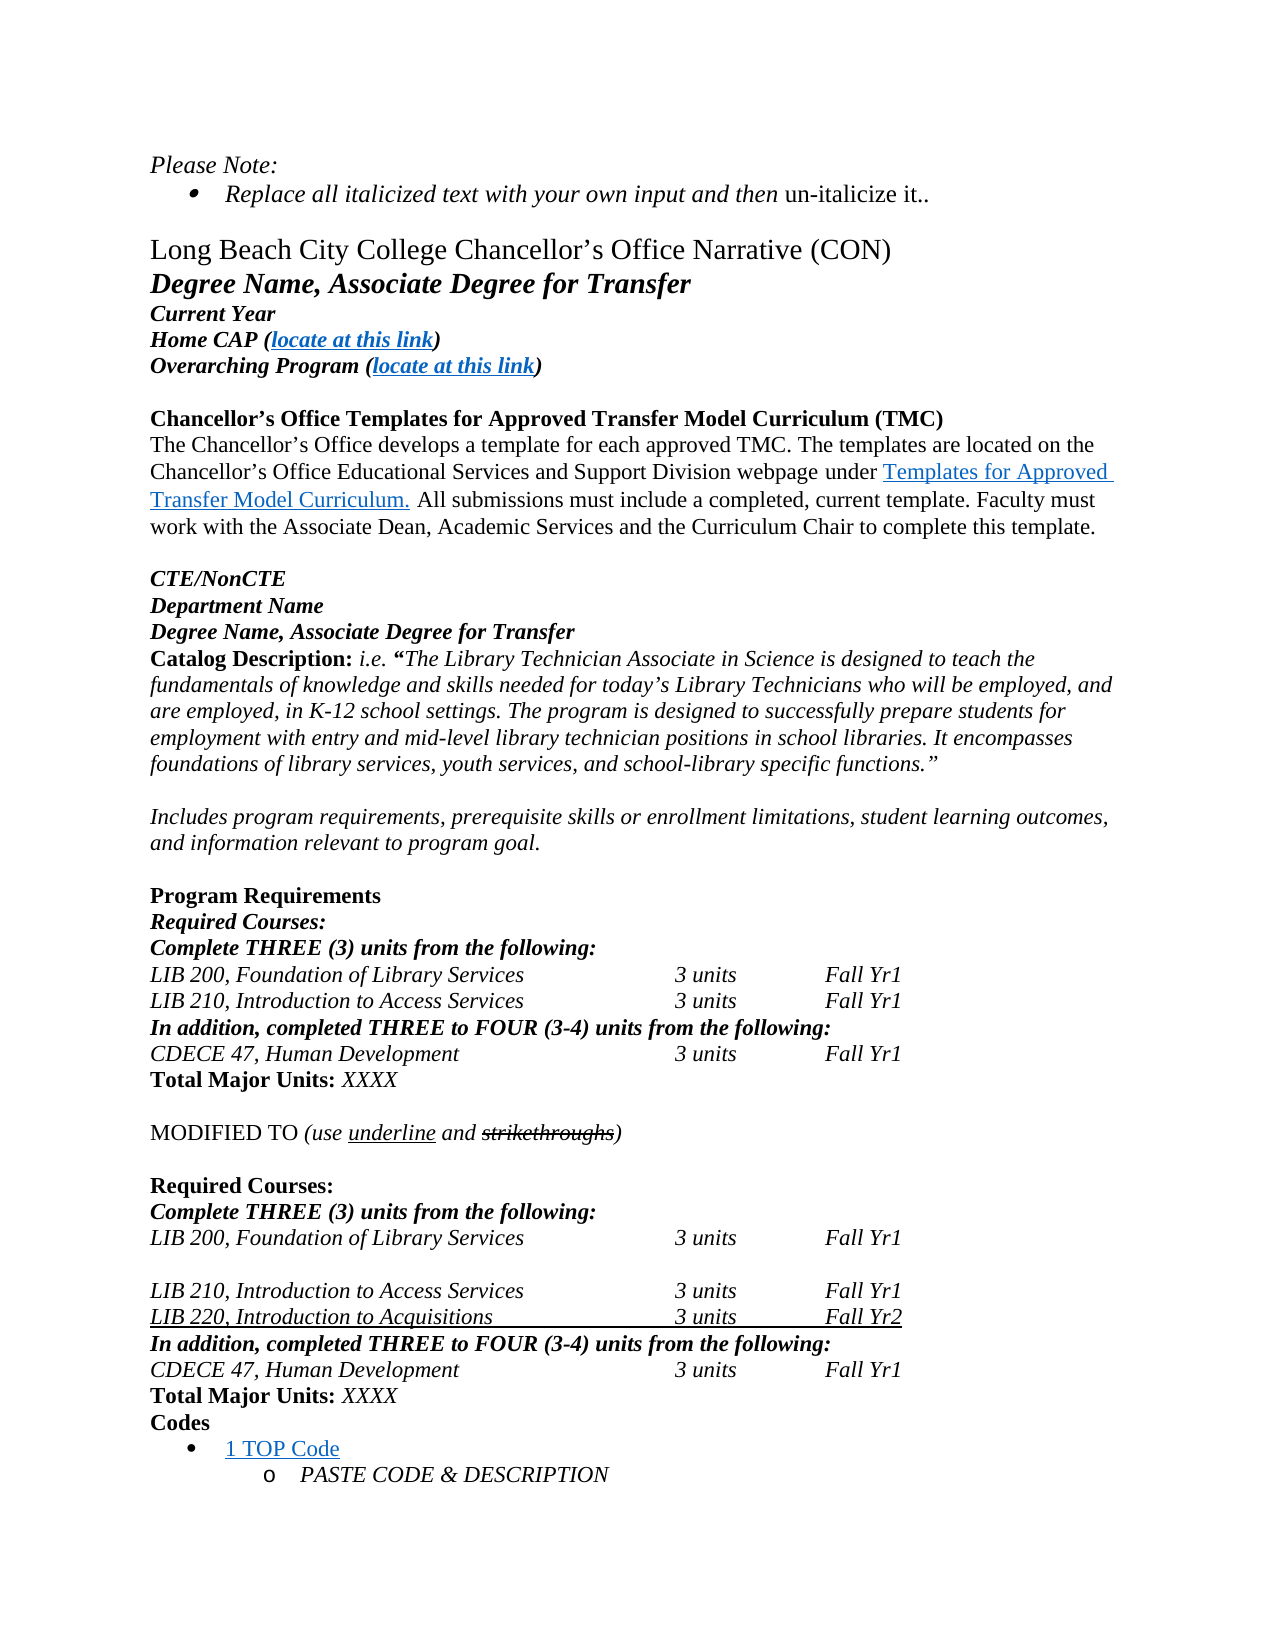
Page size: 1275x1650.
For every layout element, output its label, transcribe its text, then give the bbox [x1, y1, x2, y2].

text Required Courses: [150, 1172, 1125, 1198]
text Program Requirements [150, 882, 1125, 908]
text LIB 200, Foundation of Library Services 3 units Fall Yr1 [150, 961, 1125, 987]
text In addition, completed THREE to FOUR (3-4) units from the following: [150, 1013, 1125, 1040]
text MODIFIED TO (use underline and strikethroughs) [150, 1119, 1125, 1145]
text Catalog Description: i.e. “The Library Technician Associate in Science is designed to teach the fundamentals of knowledge and skills needed for today’s Library Technicians who will be employed, and are employed, in K-12 school settings. The program is designed to successfully prepare students for employment with entry and mid-level library technician positions in school libraries. It encompasses foundations of library services, youth services, and school-library specific functions.” [150, 644, 1125, 776]
text In addition, completed THREE to FOUR (3-4) units from the following: [150, 1330, 1125, 1356]
text Includes program requirements, prerequisite skills or enrollment limitations, student learning outcomes, and information relevant to program goal. [150, 803, 1125, 855]
text Complete THREE (3) units from the following: [150, 1198, 1125, 1224]
text Required Courses: [150, 908, 1125, 934]
text Please Note: [150, 150, 1125, 179]
text Total Major Units: XXXX [150, 1066, 1125, 1093]
text Department Name [150, 592, 1125, 618]
text Overarching Program (locate at this link) [150, 352, 1125, 379]
subtitle Long Beach City College Chancellor’s Office Narrative (CON) Degree Name, Associate Degree for Transfer [150, 232, 1125, 299]
list 1 TOP Code [187, 1435, 1125, 1462]
text LIB 210, Introduction to Access Services 3 units Fall Yr1 [150, 987, 1125, 1013]
text Home CAP (locate at this link) [150, 326, 1125, 352]
text CDECE 47, Human Development 3 units Fall Yr1 [150, 1040, 1125, 1066]
text Current Year [150, 299, 1125, 326]
text CDECE 47, Human Development 3 units Fall Yr1 [150, 1356, 1125, 1382]
text LIB 220, Introduction to Acquisitions 3 units Fall Yr2 [150, 1303, 1125, 1330]
text The Chancellor’s Office develops a template for each approved TMC. The templates are located on the Chancellor’s Office Educational Services and Support Division webpage under Templates for Approved Transfer Model Curriculum. All submissions must include a completed, current template. Faculty must work with the Associate Dean, Academic Services and the Curriculum Chair to complete this template. [150, 431, 1125, 539]
text Codes [150, 1409, 1125, 1435]
text Complete THREE (3) units from the following: [150, 934, 1125, 961]
text Total Major Units: XXXX [150, 1382, 1125, 1409]
list PASTE CODE & DESCRIPTION [262, 1462, 1125, 1490]
list Replace all italicized text with your own input and then un-italicize it.. [187, 179, 1125, 207]
text LIB 210, Introduction to Access Services 3 units Fall Yr1 [150, 1277, 1125, 1303]
text Chancellor’s Office Templates for Approved Transfer Model Curriculum (TMC) [150, 405, 1125, 431]
text LIB 200, Foundation of Library Services 3 units Fall Yr1 [150, 1224, 1125, 1277]
text CTE/NonCTE [150, 566, 1125, 592]
text Degree Name, Associate Degree for Transfer [150, 618, 1125, 644]
